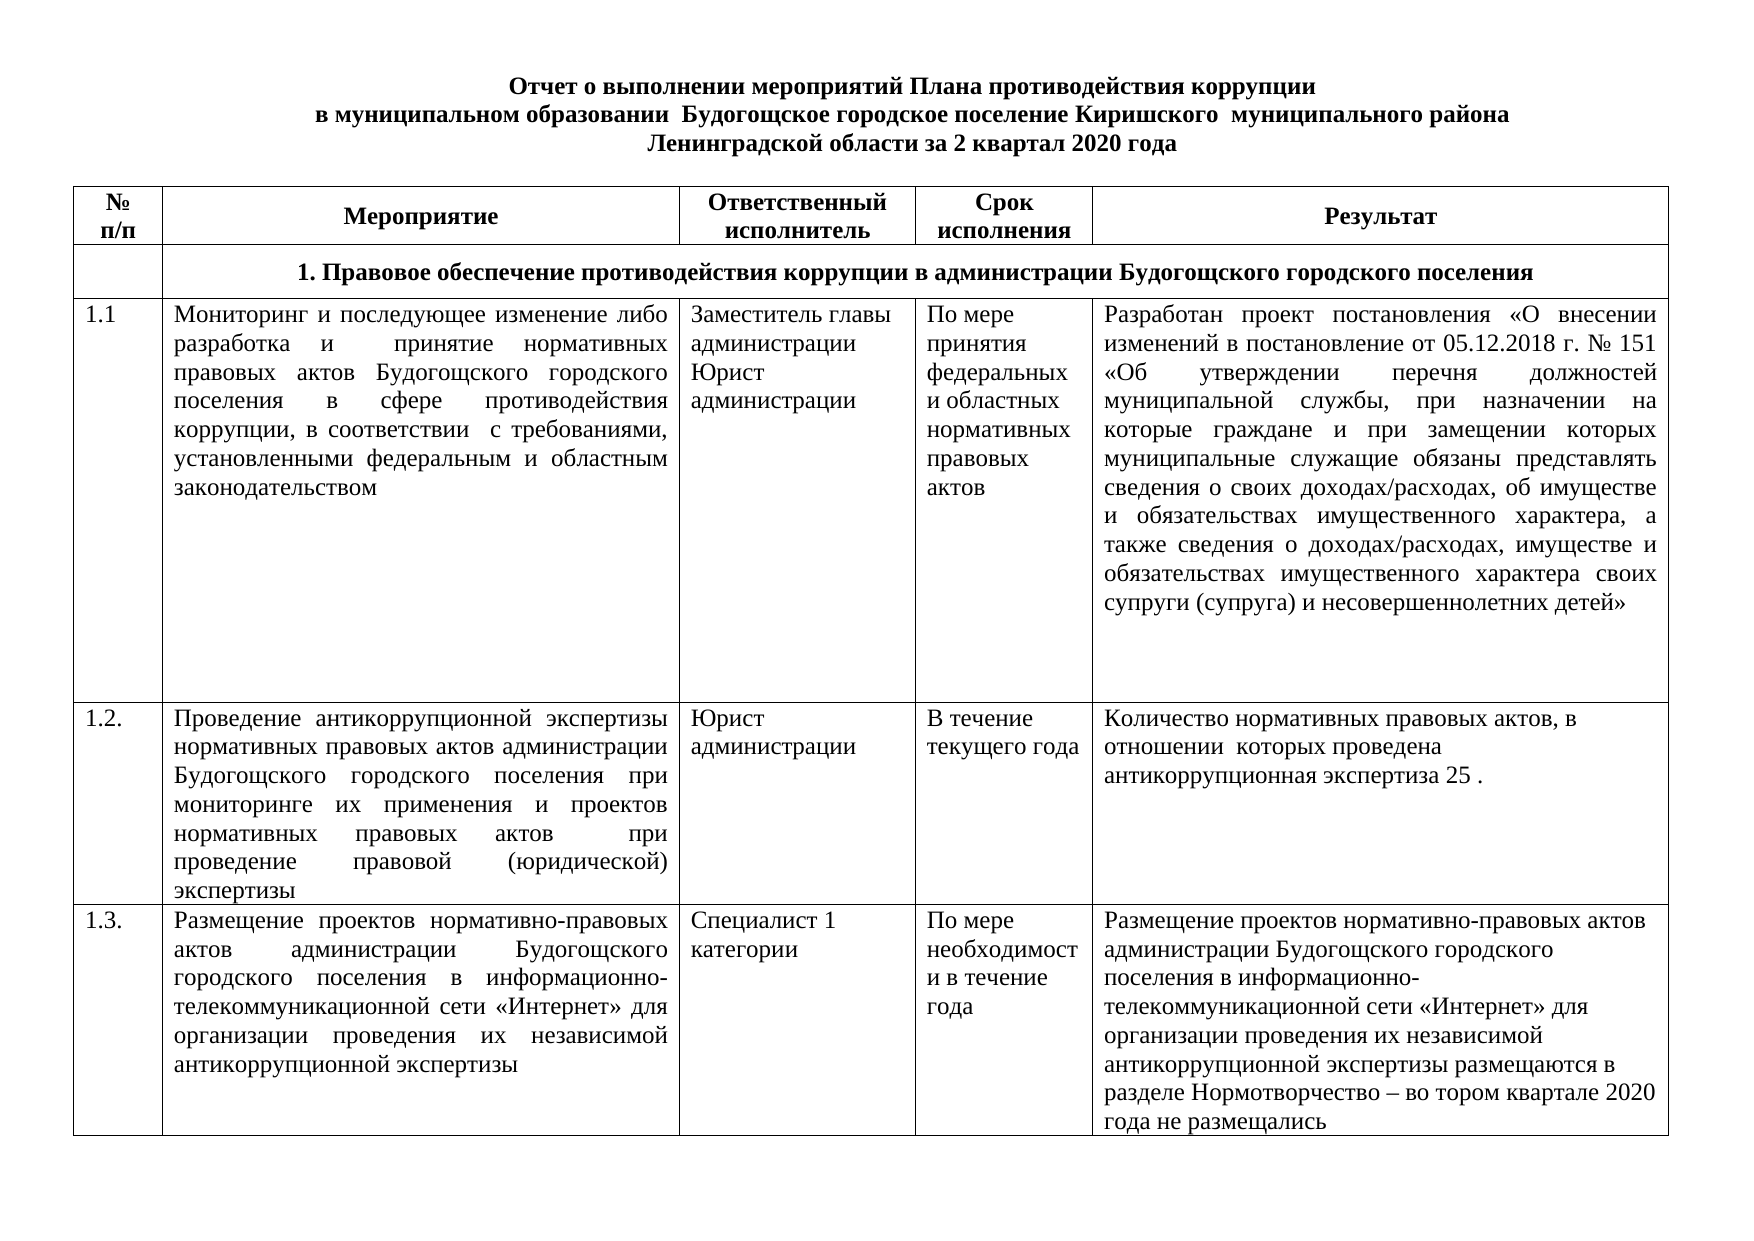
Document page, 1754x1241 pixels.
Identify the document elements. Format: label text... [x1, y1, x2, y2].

table_cell Размещение проектов нормативно-правовых актов администрации Будогощского городского поселения в информационно-телекоммуникационной сети «Интернет» для организации проведения их независимой антикоррупционной экспертизы [163, 905, 679, 1135]
text Отчет о выполнении мероприятий Плана противодействия коррупции [118, 71, 1706, 99]
table_cell По мере принятия федеральных и областных нормативных правовых актов [916, 299, 1092, 702]
table_header № п/п [74, 187, 162, 244]
table_cell Размещение проектов нормативно-правовых актов администрации Будогощского городского поселения в информационно-телекоммуникационной сети «Интернет» для организации проведения их независимой антикоррупционной экспертизы размещаются в разделе Нормотворчество – во тором квартале 2020 года не размещались [1093, 905, 1668, 1135]
table_header Срок исполнения [916, 187, 1092, 244]
table_cell В течение текущего года [916, 703, 1092, 904]
table_cell Мониторинг и последующее изменение либо разработка и принятие нормативных правовых актов Будогощского городского поселения в сфере противодействия коррупции, в соответствии с требованиями, установленными федеральным и областным законодательством [163, 299, 679, 702]
table_cell 1.1 [74, 299, 162, 702]
table_cell По мере необходимости в течение года [916, 905, 1092, 1135]
table_cell 1.2. [74, 703, 162, 904]
table_cell 1.3. [74, 905, 162, 1135]
text Ленинградской области за 2 квартал 2020 года [118, 128, 1706, 157]
table_cell Количество нормативных правовых актов, в отношении которых проведена антикоррупционная экспертиза 25 . [1093, 703, 1668, 904]
table_header Ответственный исполнитель [680, 187, 915, 244]
table_cell Заместитель главы администрации Юрист администрации [680, 299, 915, 702]
table_cell Специалист 1 категории [680, 905, 915, 1135]
table_cell Юрист администрации [680, 703, 915, 904]
table_cell 1. Правовое обеспечение противодействия коррупции в администрации Будогощского городского поселения [163, 245, 1668, 298]
text в муниципальном образовании Будогощское городское поселение Киришского муниципального района [118, 99, 1706, 128]
table_header Результат [1093, 187, 1668, 244]
table_header Мероприятие [163, 187, 679, 244]
table_cell Разработан проект постановления «О внесении изменений в постановление от 05.12.2018 г. № 151 «Об утверждении перечня должностей муниципальной службы, при назначении на которые граждане и при замещении которых муниципальные служащие обязаны представлять сведения о своих доходах/расходах, об имуществе и обязательствах имущественного характера, а также сведения о доходах/расходах, имуществе и обязательствах имущественного характера своих супруги (супруга) и несовершеннолетних детей» [1093, 299, 1668, 702]
table_cell [74, 245, 162, 298]
table_cell Проведение антикоррупционной экспертизы нормативных правовых актов администрации Будогощского городского поселения при мониторинге их применения и проектов нормативных правовых актов при проведение правовой (юридической) экспертизы [163, 703, 679, 904]
